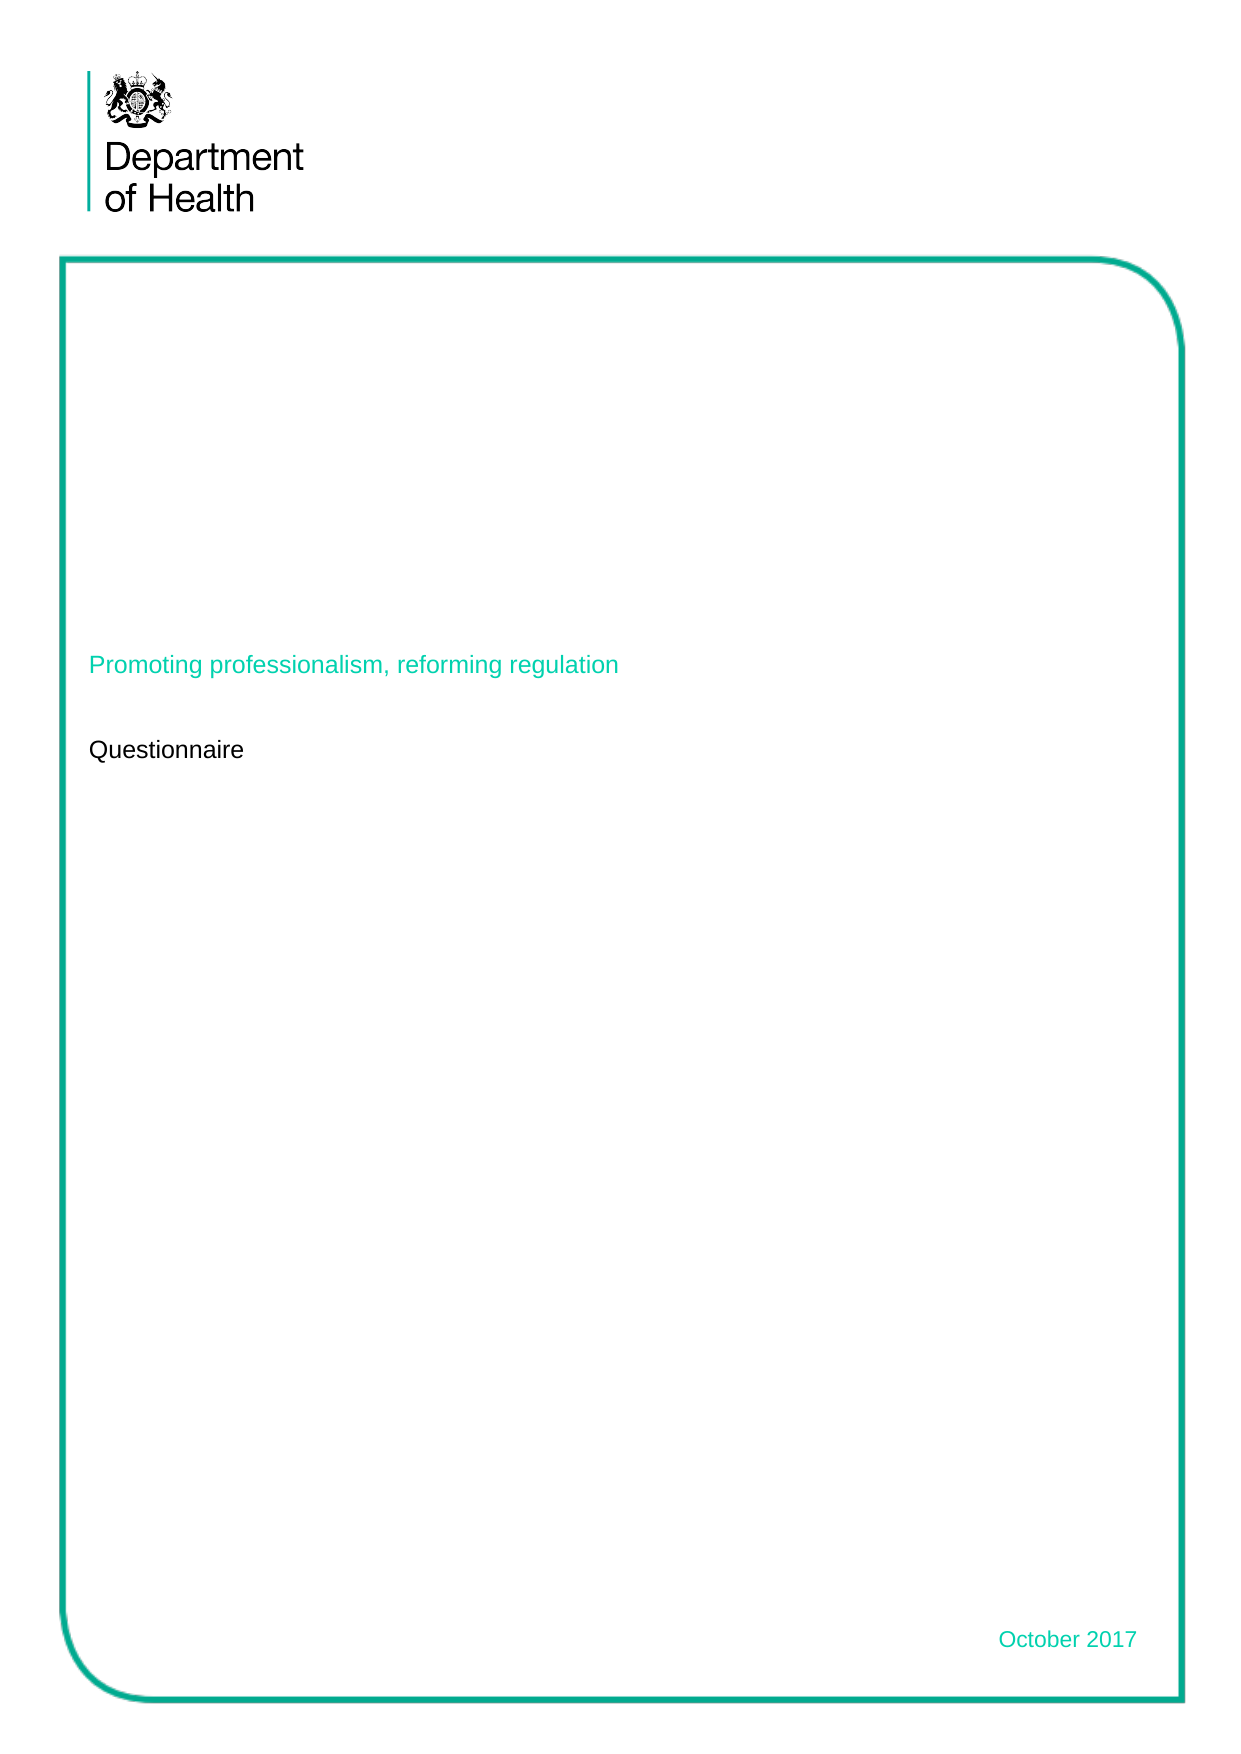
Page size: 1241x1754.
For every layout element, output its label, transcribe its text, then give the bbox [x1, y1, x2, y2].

title Promoting professionalism, reforming regulation [89, 603, 1152, 691]
subtitle Questionnaire [89, 716, 1152, 770]
picture [87, 71, 315, 220]
